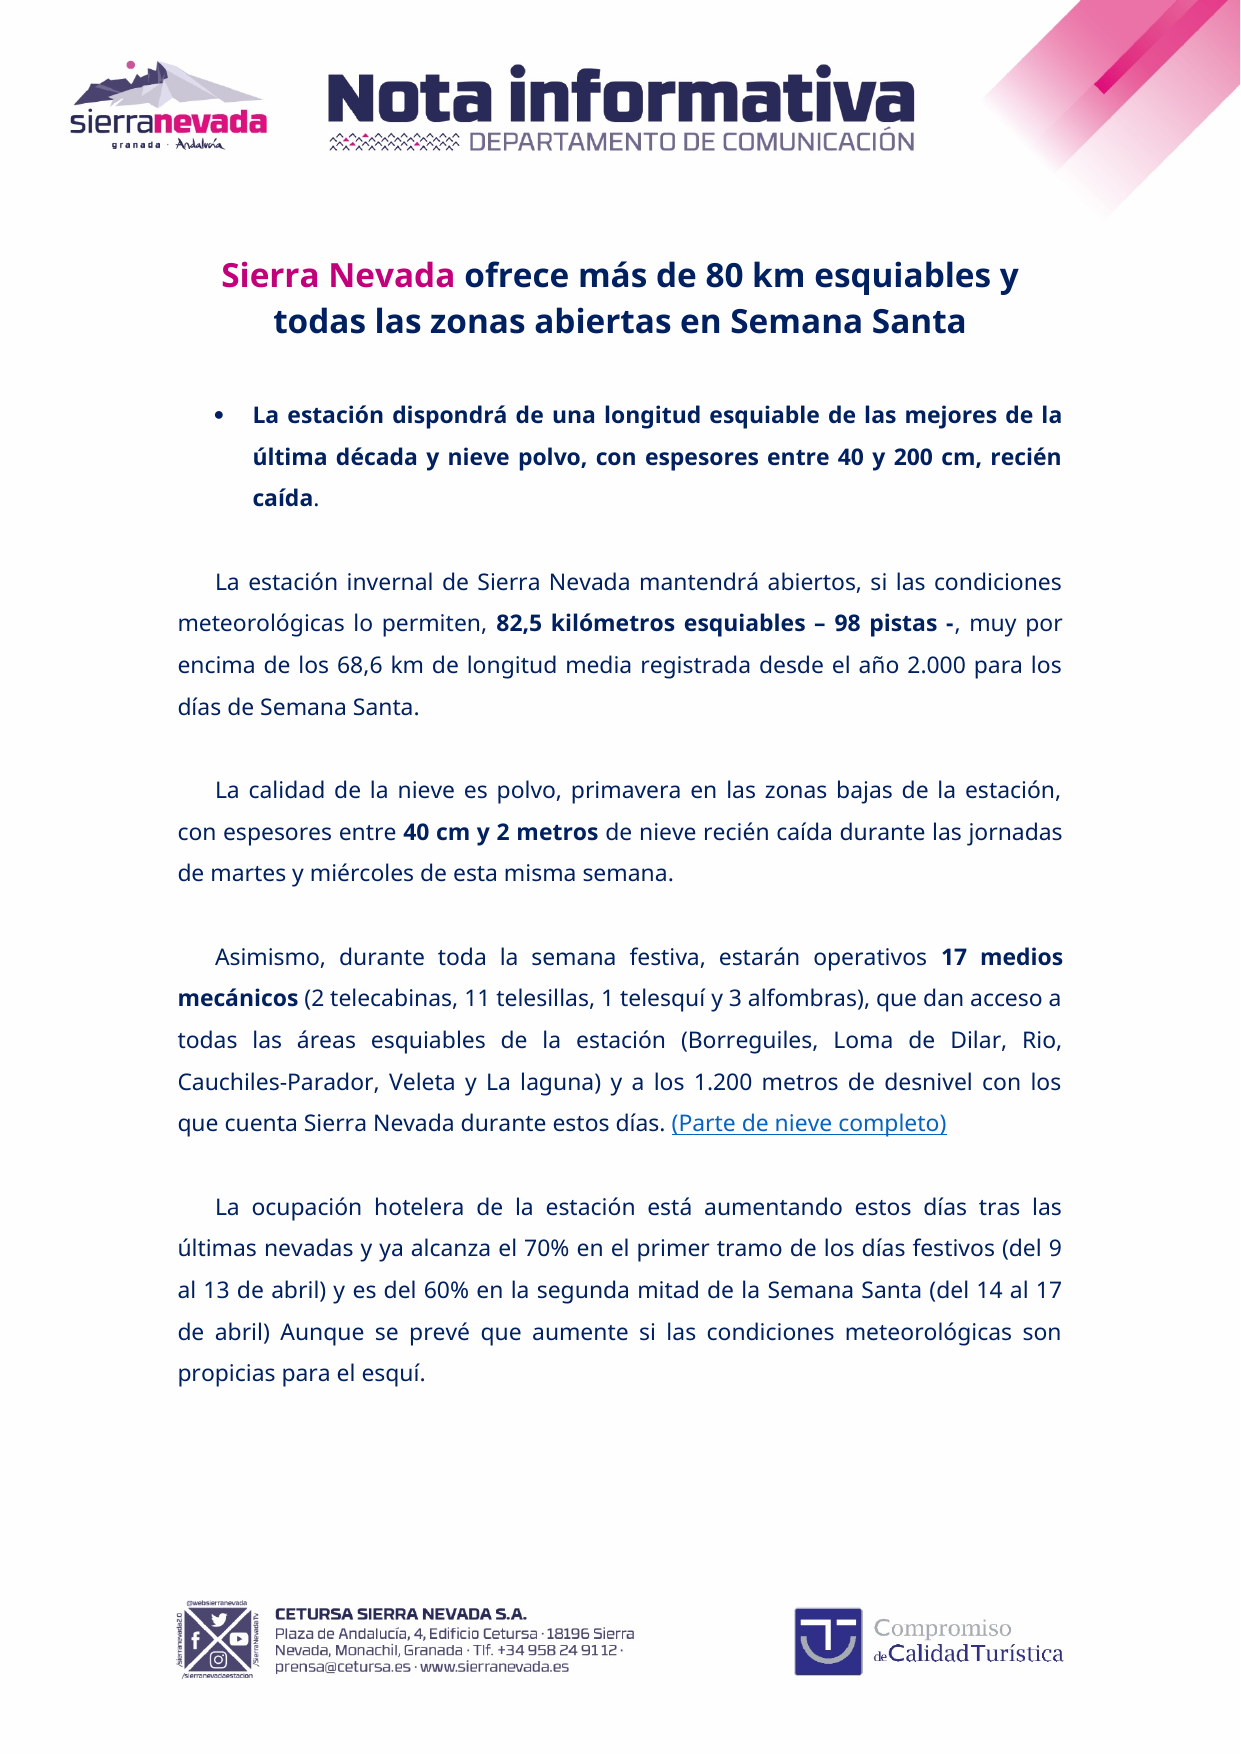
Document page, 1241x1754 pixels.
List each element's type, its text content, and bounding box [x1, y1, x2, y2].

list La estación dispondrá de una longitud esquiable de las mejores de la última década y nieve polvo, con espesores entre 40 y 200 cm, recién caída. [215, 388, 1063, 513]
text La ocupación hotelera de la estación está aumentando estos días tras las últimas nevadas y ya alcanza el 70% en el primer tramo de los días festivos (del 9 al 13 de abril) y es del 60% en la segunda mitad de la Semana Santa (del 14 al 17 de abril) Aunque se prevé que aumente si las condiciones meteorológicas son propicias para el esquí. [177, 1180, 1063, 1388]
text La calidad de la nieve es polvo, primavera en las zonas bajas de la estación, con espesores entre 40 cm y 2 metros de nieve recién caída durante las jornadas de martes y miércoles de esta misma semana. [177, 763, 1063, 888]
text Sierra Nevada ofrece más de 80 km esquiables y todas las zonas abiertas en Semana Santa [177, 252, 1063, 343]
text La estación invernal de Sierra Nevada mantendrá abiertos, si las condiciones meteorológicas lo permiten, 82,5 kilómetros esquiables – 98 pistas -, muy por encima de los 68,6 km de longitud media registrada desde el año 2.000 para los días de Semana Santa. [177, 555, 1063, 722]
picture [0, 0, 1241, 1754]
text Asimismo, durante toda la semana festiva, estarán operativos 17 medios mecánicos (2 telecabinas, 11 telesillas, 1 telesquí y 3 alfombras), que dan acceso a todas las áreas esquiables de la estación (Borreguiles, Loma de Dilar, Rio, Cauchiles-Parador, Veleta y La laguna) y a los 1.200 metros de desnivel con los que cuenta Sierra Nevada durante estos días. (Parte de nieve completo) [177, 930, 1063, 1138]
